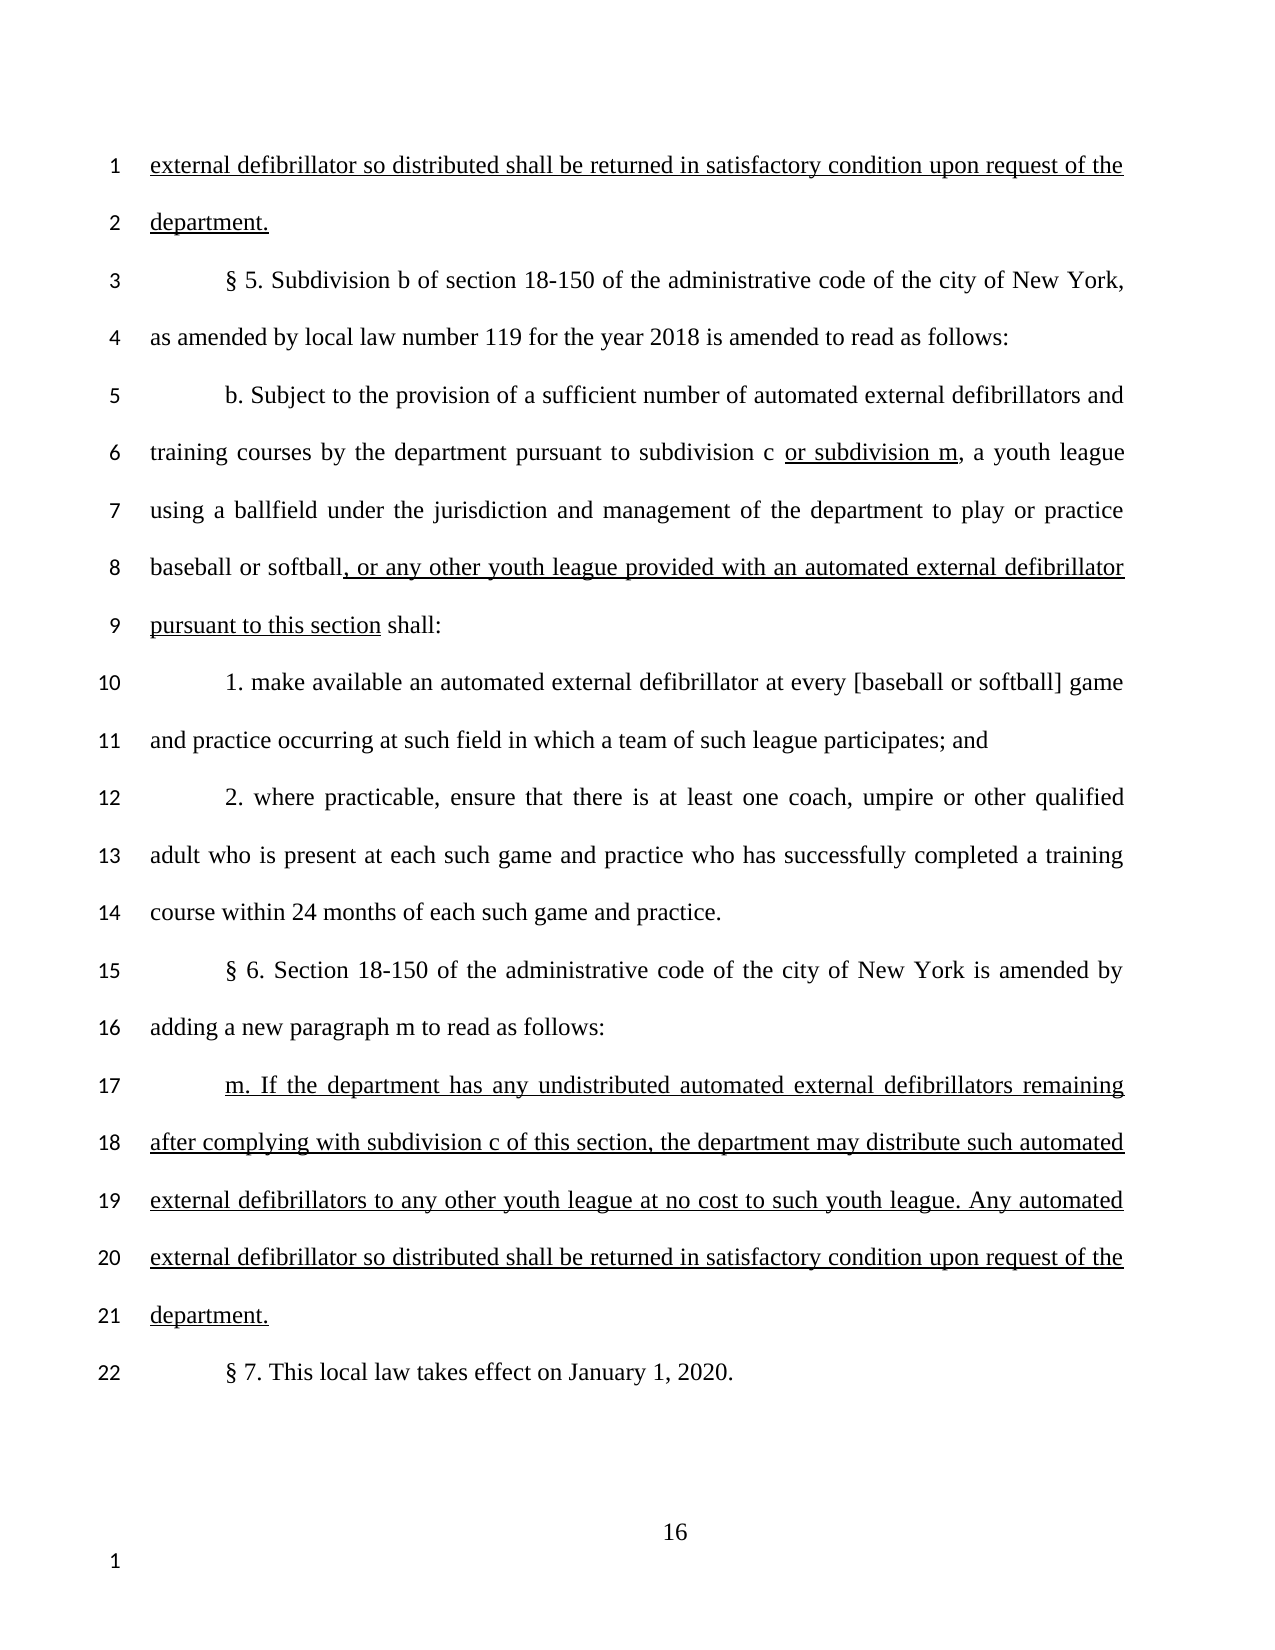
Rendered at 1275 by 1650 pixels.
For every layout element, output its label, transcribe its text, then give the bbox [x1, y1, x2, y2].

text m. If the department has any undistributed automated external defibrillators remaining after complying with subdivision c of this section, the department may distribute such automated external defibrillators to any other youth league at no cost to such youth league. Any automated external defibrillator so distributed shall be returned in satisfactory condition upon request of the department. [150, 1154, 1125, 1329]
text 1. make available an automated external defibrillator at every [baseball or softball] game and practice occurring at such field in which a team of such league participates; and [150, 667, 1125, 754]
text § 7. This local law takes effect on January 1, 2020. [150, 1357, 1125, 1386]
text b. Subject to the provision of a sufficient number of automated external defibrillators and training courses by the department pursuant to subdivision c or subdivision m, a youth league using a ballfield under the jurisdiction and management of the department to play or practice baseball or softball, or any other youth league provided with an automated external defibrillator pursuant to this section shall: [150, 380, 1125, 639]
text 2. where practicable, ensure that there is at least one coach, umpire or other qualified adult who is present at each such game and practice who has successfully completed a training course within 24 months of each such game and practice. [150, 782, 1125, 926]
text § 6. Section 18-150 of the administrative code of the city of New York is amended by adding a new paragraph m to read as follows: [150, 955, 1125, 1041]
text § 5. Subdivision b of section 18-150 of the administrative code of the city of New York, as amended by local law number 119 for the year 2018 is amended to read as follows: [150, 265, 1125, 351]
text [150, 150, 1125, 236]
text m. If the department has any undistributed automated external defibrillators remaining after complying with subdivision c of this section, the department may distribute such automated external defibrillators to any other youth league at no cost to such youth league. Any automated external defibrillator so distributed shall be returned in satisfactory condition upon request of the department. [150, 1070, 1125, 1152]
